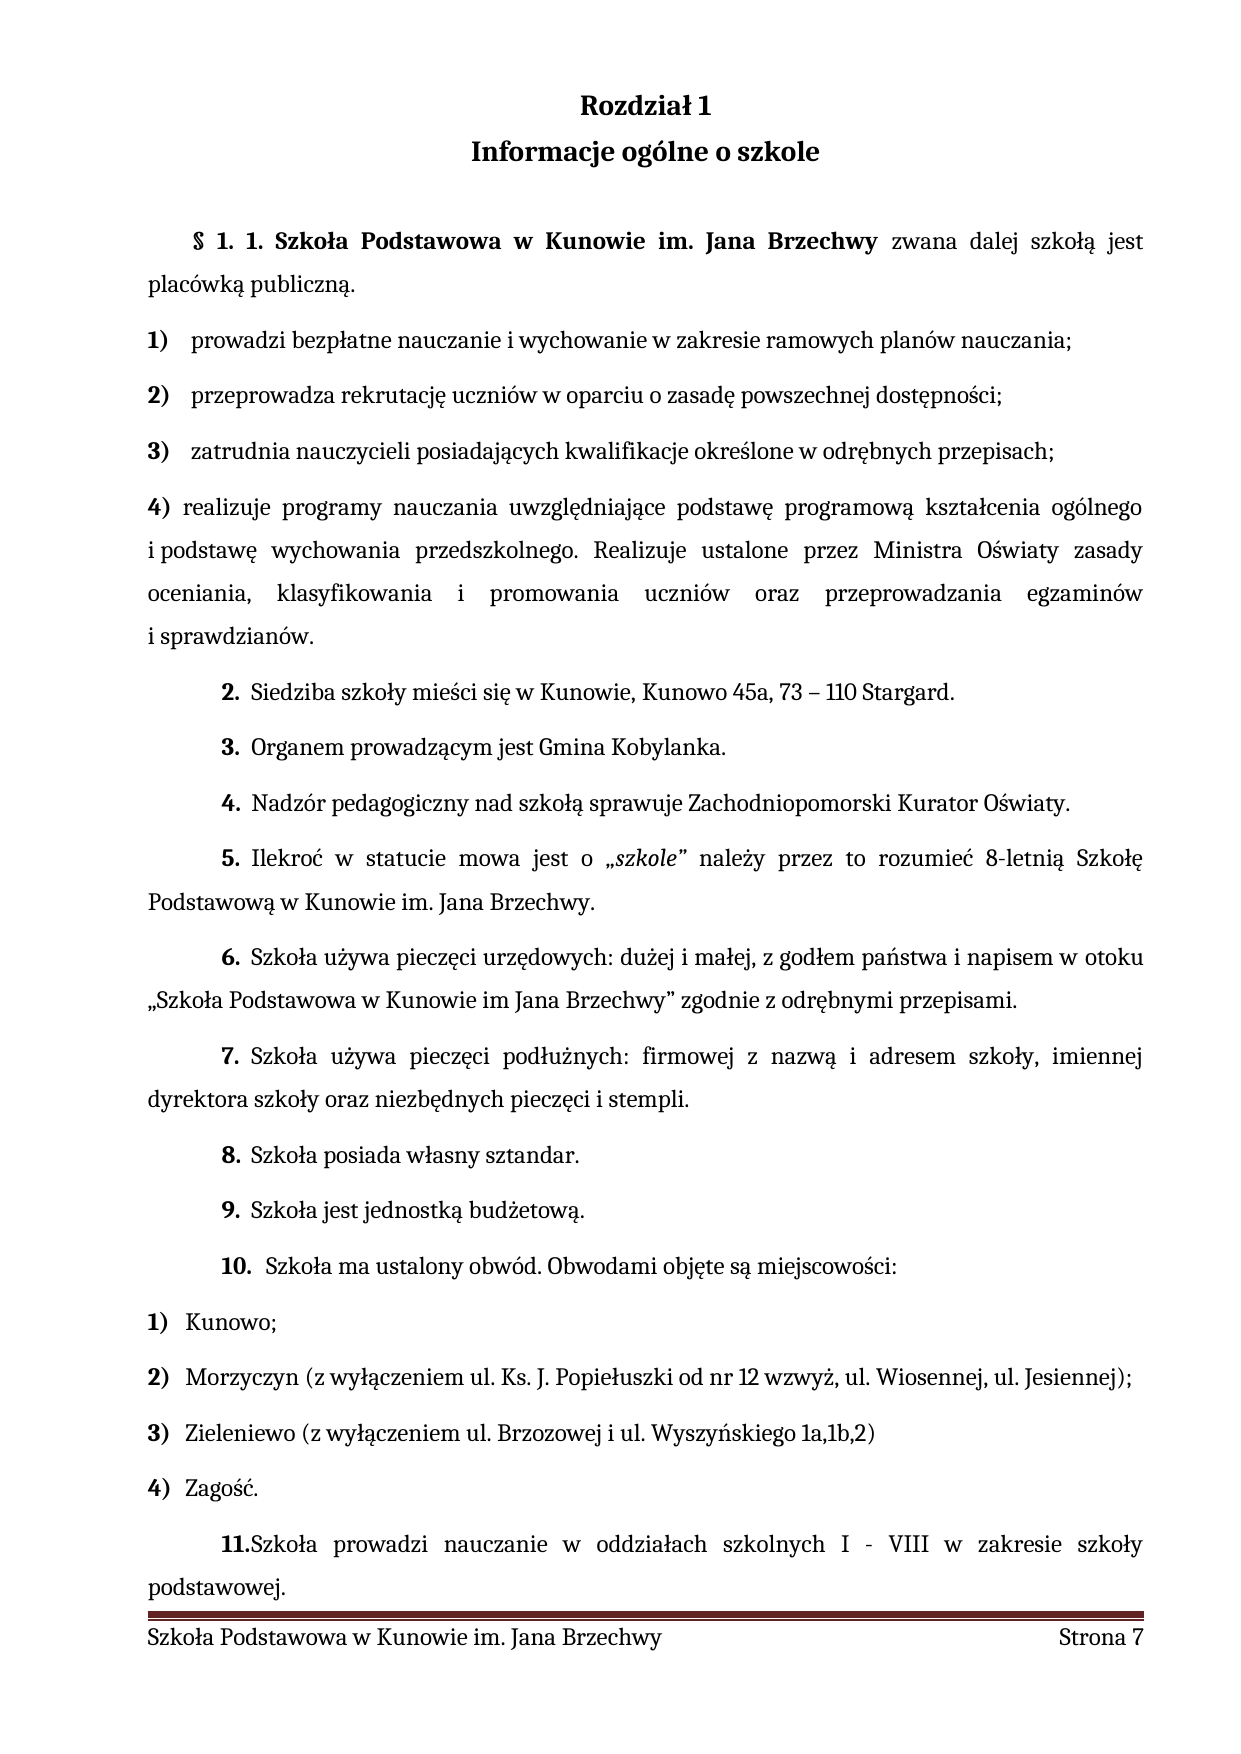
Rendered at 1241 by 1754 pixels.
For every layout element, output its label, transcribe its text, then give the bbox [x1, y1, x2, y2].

list Ilekroć w statucie mowa jest o „szkole” należy przez to rozumieć 8-letnią Szkołę Podstawową w Kunowie im. Jana Brzechwy. [148, 844, 1144, 916]
list Nadzór pedagogiczny nad szkołą sprawuje Zachodniopomorski Kurator Oświaty. [148, 789, 1144, 817]
list Szkoła jest jednostką budżetową. [148, 1196, 1144, 1225]
list Organem prowadzącym jest Gmina Kobylanka. [148, 733, 1144, 762]
list przeprowadza rekrutację uczniów w oparciu o zasadę powszechnej dostępności; [148, 381, 1144, 410]
list Szkoła ma ustalony obwód. Obwodami objęte są miejscowości: [148, 1252, 1144, 1281]
text § 1. 1. Szkoła Podstawowa w Kunowie im. Jana Brzechwy zwana dalej szkołą jest placówką publiczną. [148, 227, 1144, 299]
list Szkoła prowadzi nauczanie w oddziałach szkolnych I - VIII w zakresie szkoły podstawowej. [148, 1530, 1144, 1602]
list Kunowo; [148, 1307, 1144, 1336]
list Morzyczyn (z wyłączeniem ul. Ks. J. Popiełuszki od nr 12 wzwyż, ul. Wiosennej, ul. Jesiennej); [148, 1363, 1144, 1392]
list Szkoła posiada własny sztandar. [148, 1141, 1144, 1169]
list Zagość. [148, 1474, 1144, 1503]
list zatrudnia nauczycieli posiadających kwalifikacje określone w odrębnych przepisach; [148, 437, 1144, 466]
list Szkoła używa pieczęci podłużnych: firmowej z nazwą i adresem szkoły, imiennej dyrektora szkoły oraz niezbędnych pieczęci i stempli. [148, 1042, 1144, 1114]
text 4) realizuje programy nauczania uwzględniające podstawę programową kształcenia ogólnego i podstawę wychowania przedszkolnego. Realizuje ustalone przez Ministra Oświaty zasady oceniania, klasyfikowania i promowania uczniów oraz przeprowadzania egzaminów i sprawdzianów. [148, 492, 1144, 651]
list Siedziba szkoły mieści się w Kunowie, Kunowo 45a, 73 – 110 Stargard. [148, 677, 1144, 706]
list prowadzi bezpłatne nauczanie i wychowanie w zakresie ramowych planów nauczania; [148, 326, 1144, 354]
text Informacje ogólne o szkole [148, 135, 1144, 168]
list Zieleniewo (z wyłączeniem ul. Brzozowej i ul. Wyszyńskiego 1a,1b,2) [148, 1419, 1144, 1447]
text Rozdział 1 [148, 89, 1144, 122]
list Szkoła używa pieczęci urzędowych: dużej i małej, z godłem państwa i napisem w otoku „Szkoła Podstawowa w Kunowie im Jana Brzechwy” zgodnie z odrębnymi przepisami. [148, 943, 1144, 1015]
